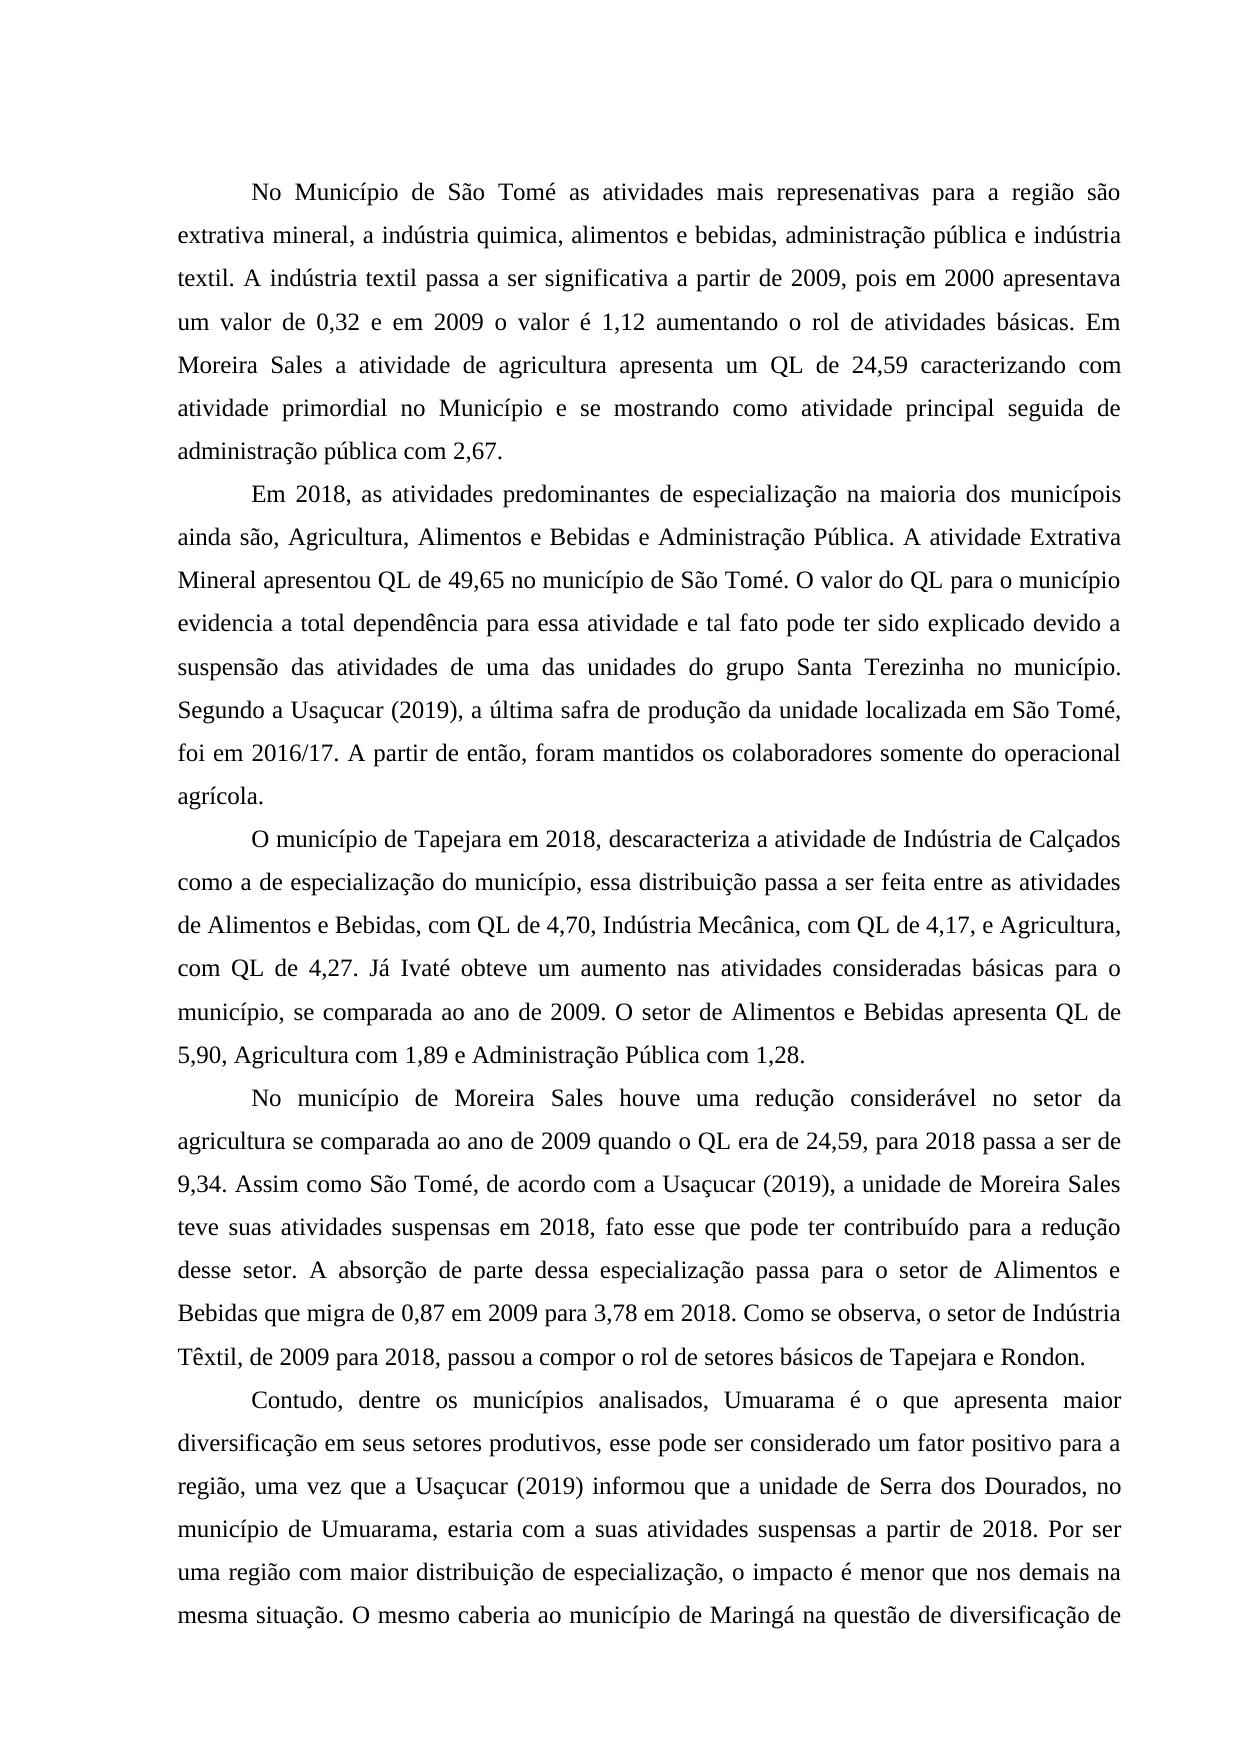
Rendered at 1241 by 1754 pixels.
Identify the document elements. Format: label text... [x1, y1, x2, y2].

text No Município de São Tomé as atividades mais represenativas para a região são extrativa mineral, a indústria quimica, alimentos e bebidas, administração pública e indústria textil. A indústria textil passa a ser significativa a partir de 2009, pois em 2000 apresentava um valor de 0,32 e em 2009 o valor é 1,12 aumentando o rol de atividades básicas. Em Moreira Sales a atividade de agricultura apresenta um QL de 24,59 caracterizando com atividade primordial no Município e se mostrando como atividade principal seguida de administração pública com 2,67. [177, 177, 1122, 465]
text No município de Moreira Sales houve uma redução considerável no setor da agricultura se comparada ao ano de 2009 quando o QL era de 24,59, para 2018 passa a ser de 9,34. Assim como São Tomé, de acordo com a Usaçucar (2019), a unidade de Moreira Sales teve suas atividades suspensas em 2018, fato esse que pode ter contribuído para a redução desse setor. A absorção de parte dessa especialização passa para o setor de Alimentos e Bebidas que migra de 0,87 em 2009 para 3,78 em 2018. Como se observa, o setor de Indústria Têxtil, de 2009 para 2018, passou a compor o rol de setores básicos de Tapejara e Rondon. [177, 1083, 1122, 1370]
text Em 2018, as atividades predominantes de especialização na maioria dos municípois ainda são, Agricultura, Alimentos e Bebidas e Administração Pública. A atividade Extrativa Mineral apresentou QL de 49,65 no município de São Tomé. O valor do QL para o município evidencia a total dependência para essa atividade e tal fato pode ter sido explicado devido a suspensão das atividades de uma das unidades do grupo Santa Terezinha no município. Segundo a Usaçucar (2019), a última safra de produção da unidade localizada em São Tomé, foi em 2016/17. A partir de então, foram mantidos os colaboradores somente do operacional agrícola. [177, 479, 1122, 810]
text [177, 1385, 1122, 1629]
text O município de Tapejara em 2018, descaracteriza a atividade de Indústria de Calçados como a de especialização do município, essa distribuição passa a ser feita entre as atividades de Alimentos e Bebidas, com QL de 4,70, Indústria Mecânica, com QL de 4,17, e Agricultura, com QL de 4,27. Já Ivaté obteve um aumento nas atividades consideradas básicas para o município, se comparada ao ano de 2009. O setor de Alimentos e Bebidas apresenta QL de 5,90, Agricultura com 1,89 e Administração Pública com 1,28. [177, 824, 1122, 1068]
